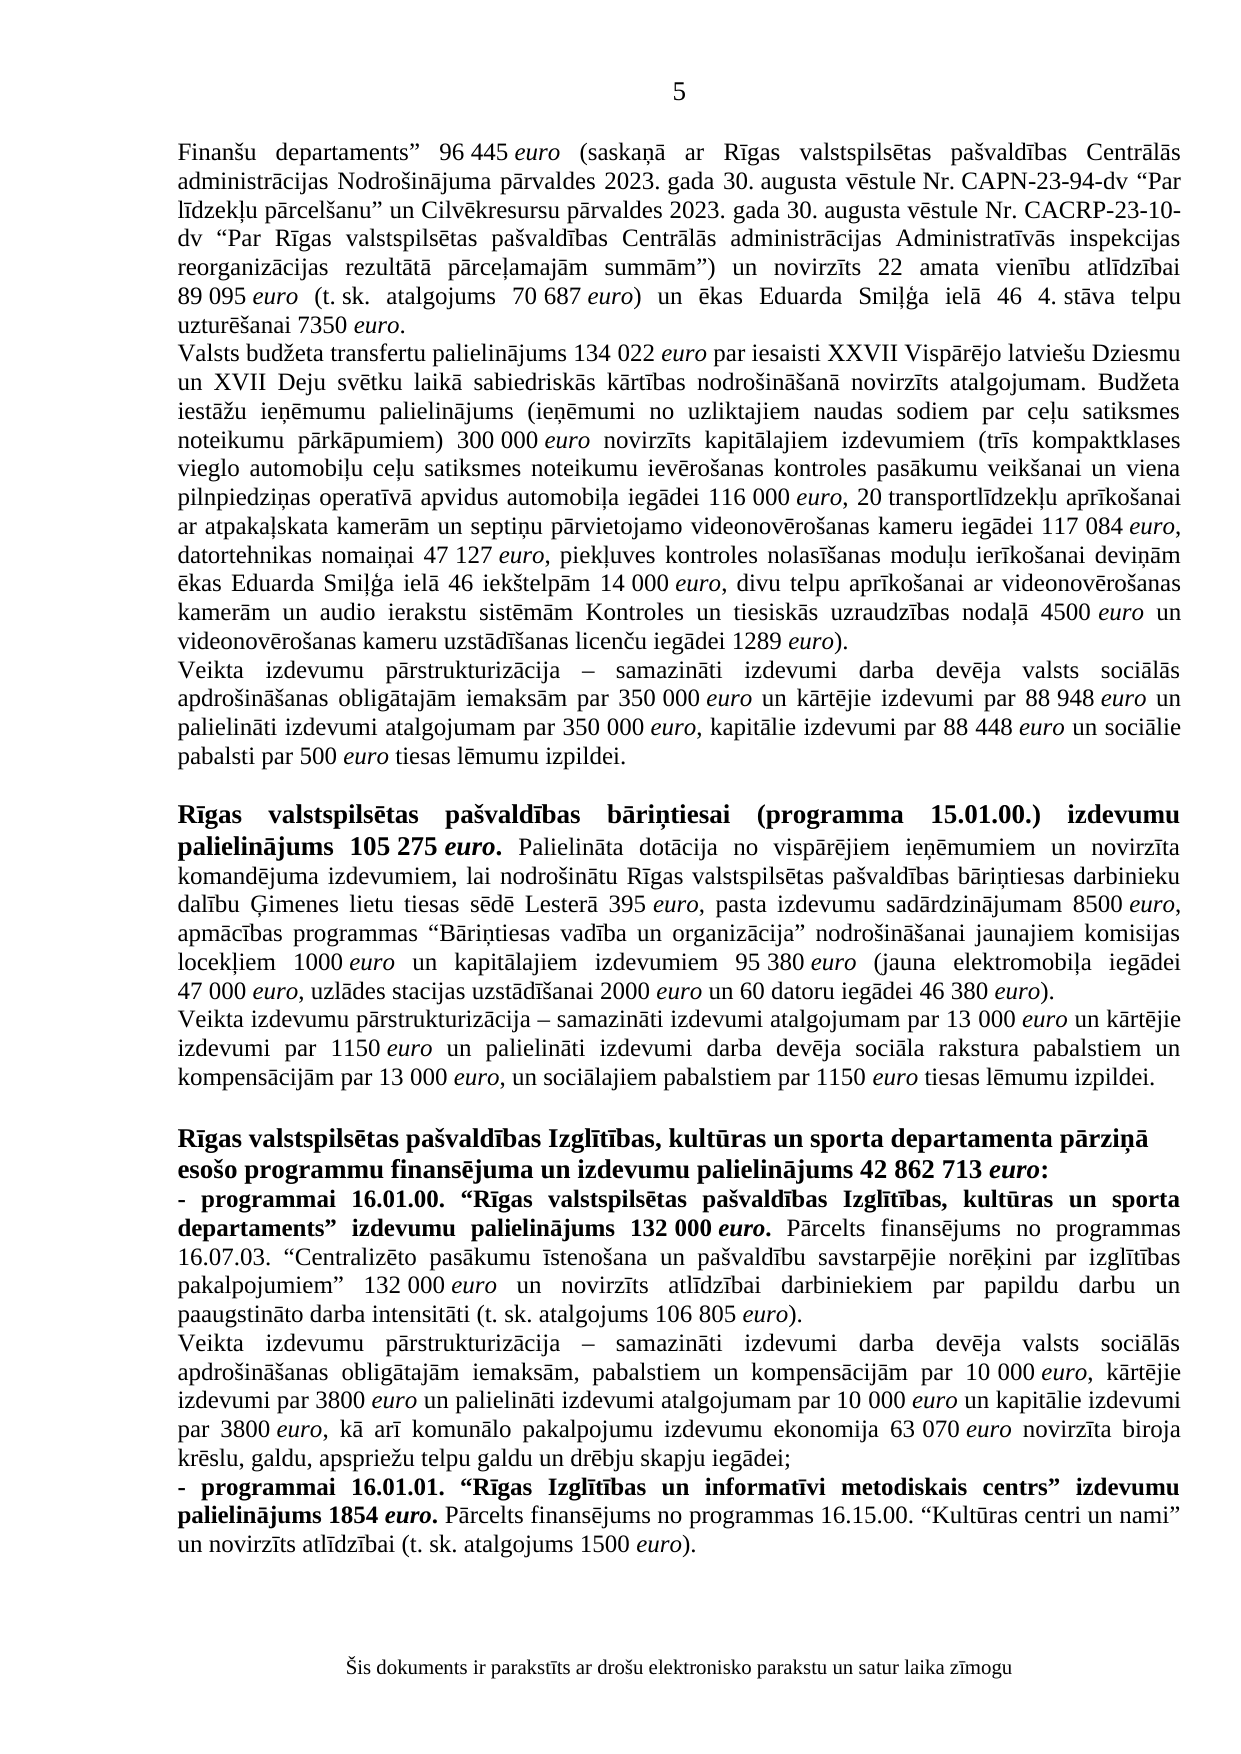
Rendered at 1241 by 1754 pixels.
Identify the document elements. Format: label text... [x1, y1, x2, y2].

text Valsts budžeta transfertu palielinājums 134 022 euro par iesaisti XXVII Vispārējo latviešu Dziesmu un XVII Deju svētku laikā sabiedriskās kārtības nodrošināšanā novirzīts atalgojumam. Budžeta iestāžu ieņēmumu palielinājums (ieņēmumi no uzliktajiem naudas sodiem par ceļu satiksmes noteikumu pārkāpumiem) 300 000 euro novirzīts kapitālajiem izdevumiem (trīs kompaktklases vieglo automobiļu ceļu satiksmes noteikumu ievērošanas kontroles pasākumu veikšanai un viena pilnpiedziņas operatīvā apvidus automobiļa iegādei 116 000 euro, 20 transportlīdzekļu aprīkošanai ar atpakaļskata kamerām un septiņu pārvietojamo videonovērošanas kameru iegādei 117 084 euro, datortehnikas nomaiņai 47 127 euro, piekļuves kontroles nolasīšanas moduļu ierīkošanai deviņām ēkas Eduarda Smiļģa ielā 46 iekštelpām 14 000 euro, divu telpu aprīkošanai ar videonovērošanas kamerām un audio ierakstu sistēmām Kontroles un tiesiskās uzraudzības nodaļā 4500 euro un videonovērošanas kameru uzstādīšanas licenču iegādei 1289 euro). [177, 338, 1181, 655]
text Veikta izdevumu pārstrukturizācija – samazināti izdevumi darba devēja valsts sociālās apdrošināšanas obligātajām iemaksām, pabalstiem un kompensācijām par 10 000 euro, kārtējie izdevumi par 3800 euro un palielināti izdevumi atalgojumam par 10 000 euro un kapitālie izdevumi par 3800 euro, kā arī komunālo pakalpojumu izdevumu ekonomija 63 070 euro novirzīta biroja krēslu, galdu, apspriežu telpu galdu un drēbju skapju iegādei; [177, 1328, 1181, 1472]
text Veikta izdevumu pārstrukturizācija – samazināti izdevumi atalgojumam par 13 000 euro un kārtējie izdevumi par 1150 euro un palielināti izdevumi darba devēja sociāla rakstura pabalstiem un kompensācijām par 13 000 euro, un sociālajiem pabalstiem par 1150 euro tiesas lēmumu izpildei. [177, 1004, 1181, 1091]
text Rīgas valstspilsētas pašvaldības bāriņtiesai (programma 15.01.00.) izdevumu palielinājums 105 275 euro. Palielināta dotācija no vispārējiem ieņēmumiem un novirzīta komandējuma izdevumiem, lai nodrošinātu Rīgas valstspilsētas pašvaldības bāriņtiesas darbinieku dalību Ģimenes lietu tiesas sēdē Lesterā 395 euro, pasta izdevumu sadārdzinājumam 8500 euro, apmācības programmas “Bāriņtiesas vadība un organizācija” nodrošināšanai jaunajiem komisijas locekļiem 1000 euro un kapitālajiem izdevumiem 95 380 euro (jauna elektromobiļa iegādei 47 000 euro, uzlādes stacijas uzstādīšanai 2000 euro un 60 datoru iegādei 46 380 euro). [177, 798, 1181, 1004]
text esošo programmu finansējuma un izdevumu palielinājums 42 862 713 euro: [177, 1153, 1181, 1184]
text - programmai 16.01.00. “Rīgas valstspilsētas pašvaldības Izglītības, kultūras un sporta departaments” izdevumu palielinājums 132 000 euro. Pārcelts finansējums no programmas 16.07.03. “Centralizēto pasākumu īstenošana un pašvaldību savstarpējie norēķini par izglītības pakalpojumiem” 132 000 euro un novirzīts atlīdzībai darbiniekiem par papildu darbu un paaugstināto darba intensitāti (t. sk. atalgojums 106 805 euro). [177, 1184, 1181, 1328]
text Rīgas valstspilsētas pašvaldības Izglītības, kultūras un sporta departamenta pārziņā [177, 1122, 1181, 1153]
text - programmai 16.01.01. “Rīgas Izglītības un informatīvi metodiskais centrs” izdevumu palielinājums 1854 euro. Pārcelts finansējums no programmas 16.15.00. “Kultūras centri un nami” un novirzīts atlīdzībai (t. sk. atalgojums 1500 euro). [177, 1472, 1181, 1558]
text Veikta izdevumu pārstrukturizācija – samazināti izdevumi darba devēja valsts sociālās apdrošināšanas obligātajām iemaksām par 350 000 euro un kārtējie izdevumi par 88 948 euro un palielināti izdevumi atalgojumam par 350 000 euro, kapitālie izdevumi par 88 448 euro un sociālie pabalsti par 500 euro tiesas lēmumu izpildei. [177, 655, 1181, 770]
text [177, 137, 1181, 338]
